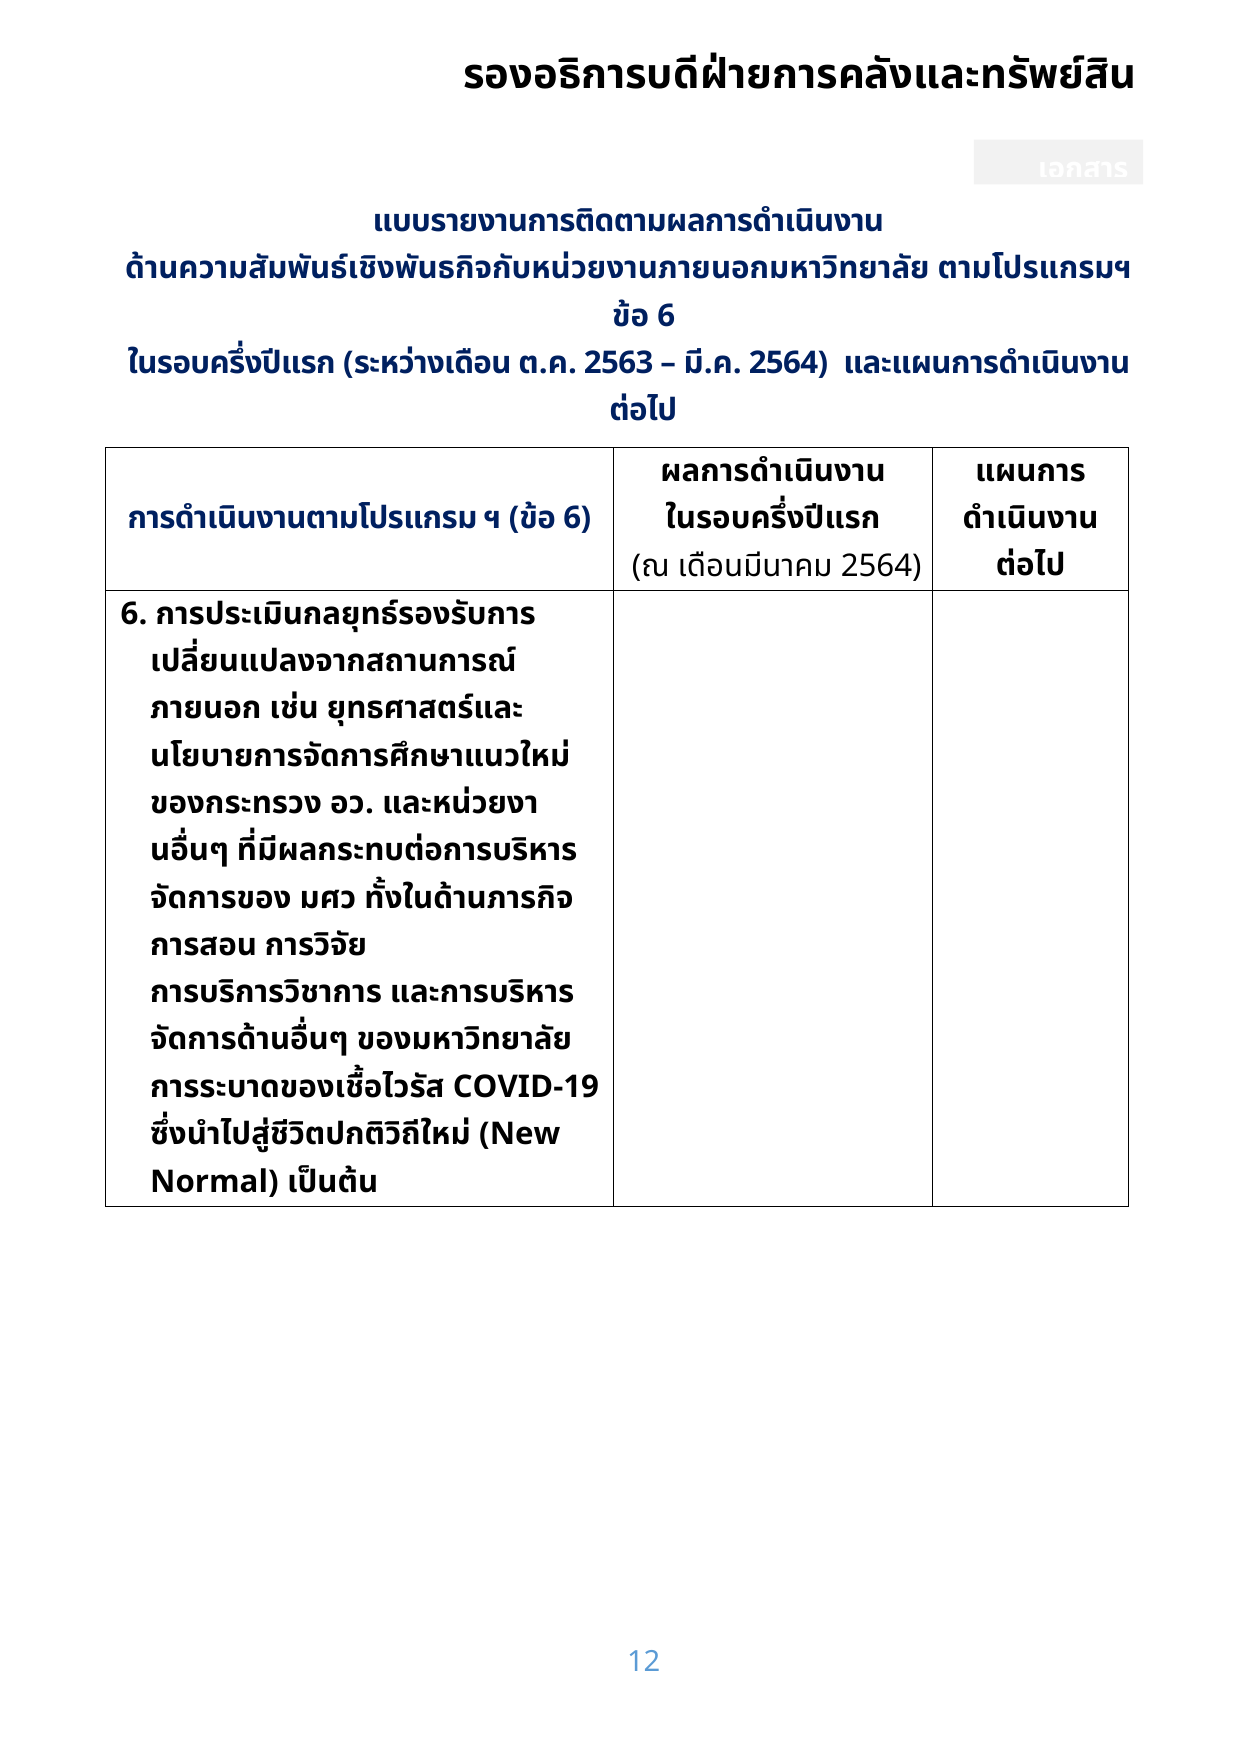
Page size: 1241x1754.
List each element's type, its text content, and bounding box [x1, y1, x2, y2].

table_cell [933, 591, 1128, 1206]
text ด้านความสัมพันธ์เชิงพันธกิจกับหน่วยงานภายนอกมหาวิทยาลัย ตามโปรแกรมฯ ข้อ 6 [120, 245, 1137, 340]
text ในรอบครึ่งปีแรก (ระหว่างเดือน ต.ค. 2563 – มี.ค. 2564) และแผนการดำเนินงานต่อไป [120, 340, 1137, 435]
table_header การดำเนินงานตามโปรแกรม ฯ (ข้อ 6) [106, 448, 613, 590]
text แบบรายงานการติดตามผลการดำเนินงาน [120, 198, 1137, 245]
table_header แผนการดำเนินงานต่อไป [933, 448, 1128, 590]
table_header ผลการดำเนินงาน ในรอบครึ่งปีแรก (ณ เดือนมีนาคม 2564) [614, 448, 932, 590]
table_cell [614, 591, 932, 1206]
table_cell 6. การประเมินกลยุทธ์รองรับการเปลี่ยนแปลงจากสถานการณ์ภายนอก เช่น ยุทธศาสตร์และนโยบายการจัดการศึกษาแนวใหม่ของกระทรวง อว. และหน่วยงานอื่นๆ ที่มีผลกระทบต่อการบริหารจัดการของ มศว ทั้งในด้านภารกิจการสอน การวิจัย การบริการวิชาการ และการบริหารจัดการด้านอื่นๆ ของมหาวิทยาลัย การระบาดของเชื้อไวรัส COVID-19 ซึ่งนำไปสู่ชีวิตปกติวิถีใหม่ (New Normal) เป็นต้น [106, 591, 613, 1206]
